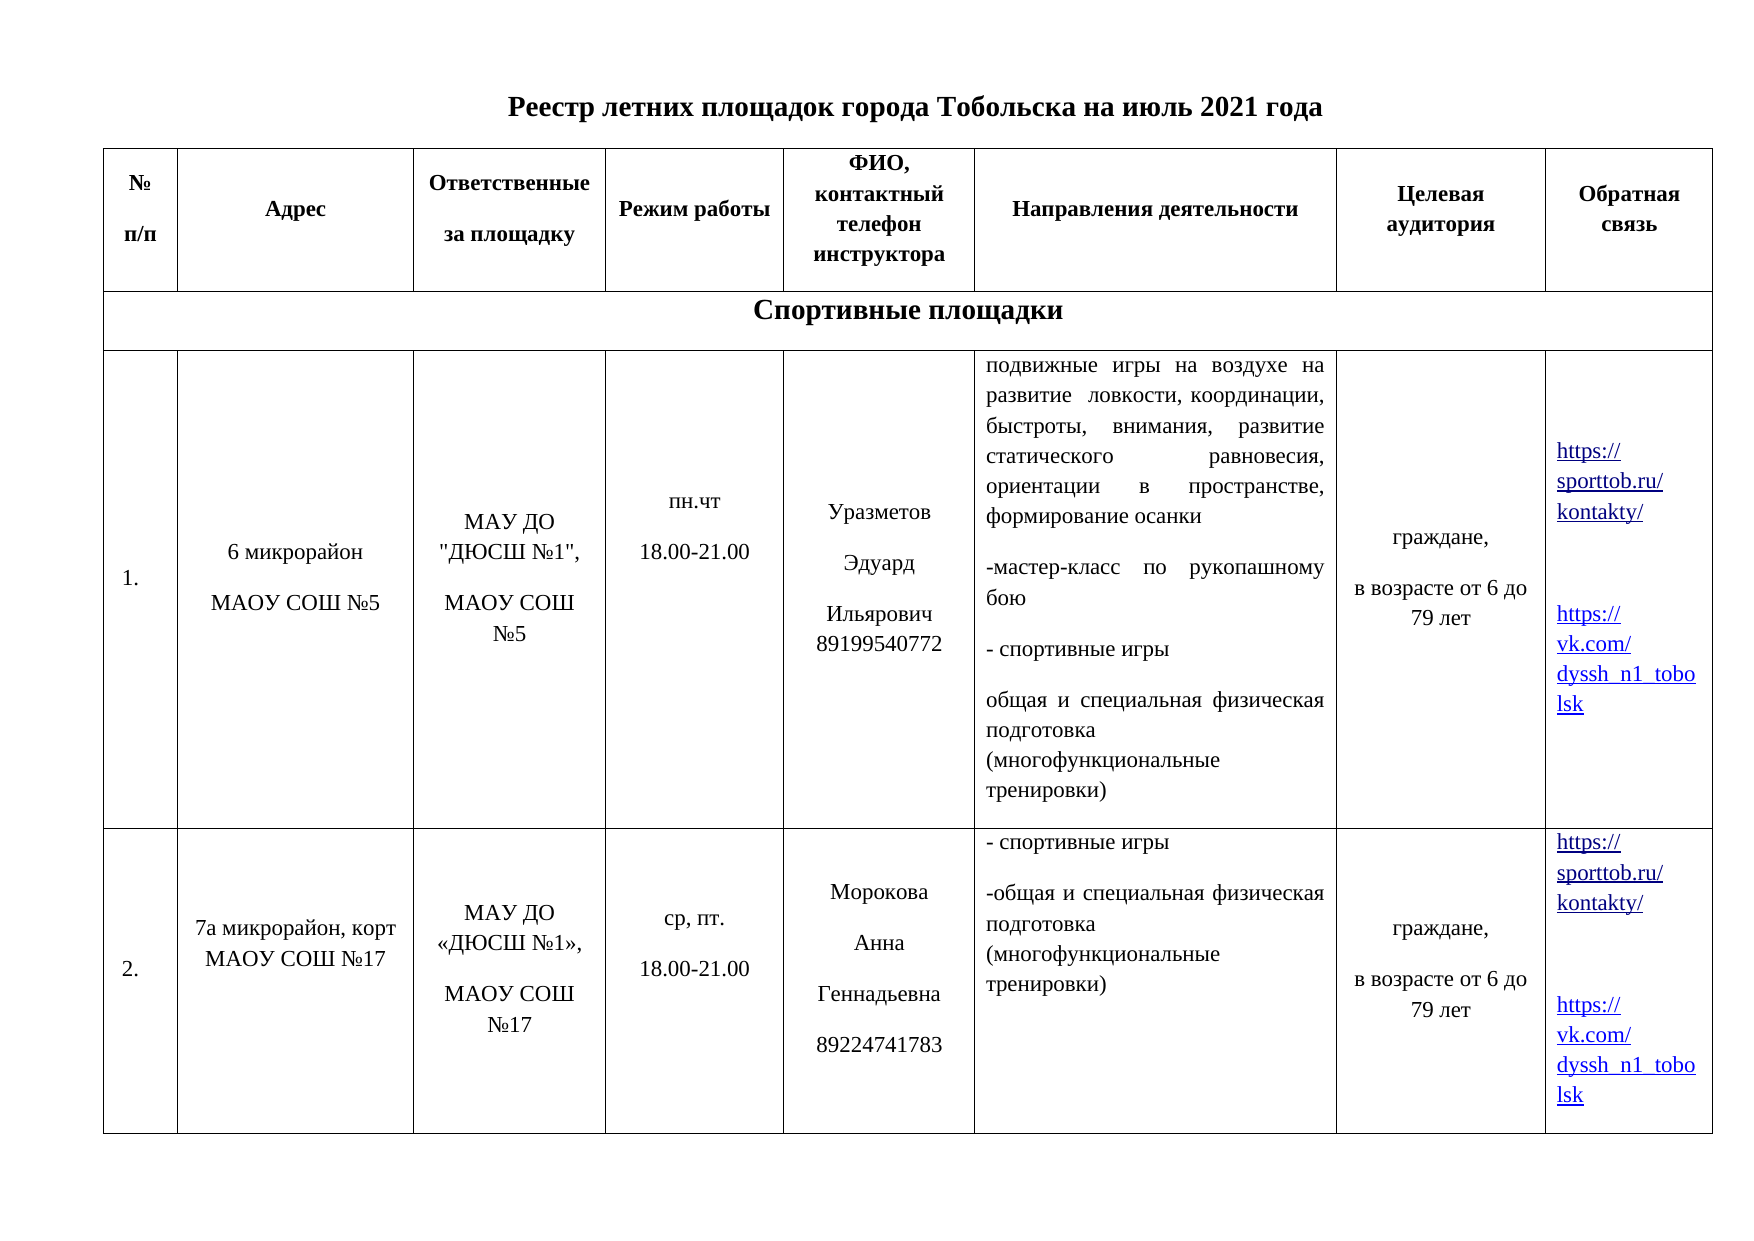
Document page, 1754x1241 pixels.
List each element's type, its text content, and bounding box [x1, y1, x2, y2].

table_cell Уразметов Эдуард Ильярович 89199540772 [784, 351, 974, 827]
table_cell [104, 351, 177, 827]
table_header Режим работы [606, 149, 783, 291]
table_header Целевая аудитория [1337, 149, 1545, 291]
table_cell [1546, 829, 1712, 1133]
table_header Адрес [178, 149, 413, 291]
table_header Обратная связь [1546, 149, 1712, 291]
table_cell 7а микрорайон, корт МАОУ СОШ №17 [178, 829, 413, 1133]
table_cell https://sporttob.ru/kontakty/ https://vk.com/dyssh_n1_tobolsk [1546, 351, 1712, 827]
table_cell пн.чт 18.00-21.00 [606, 351, 783, 827]
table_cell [1337, 829, 1545, 1133]
table_cell Морокова Анна Геннадьевна 89224741783 [784, 829, 974, 1133]
table_cell МАУ ДО "ДЮСШ №1", МАОУ СОШ №5 [414, 351, 605, 827]
table_cell Спортивные площадки [104, 292, 1712, 350]
text Реестр летних площадок города Тобольска на июль 2021 года [118, 89, 1713, 122]
table_cell подвижные игры на воздухе на развитие ловкости, координации, быстроты, внимания, развитие статического равновесия, ориентации в пространстве, формирование осанки -мастер-класс по рукопашному бою - спортивные игры общая и специальная физическая подготовка (многофункциональные тренировки) [975, 351, 1336, 827]
table_cell - спортивные игры -общая и специальная физическая подготовка (многофункциональные тренировки) [975, 829, 1336, 1133]
table_cell ср, пт. 18.00-21.00 [606, 829, 783, 1133]
table_header Направления деятельности [975, 149, 1336, 291]
table_cell граждане, в возрасте от 6 до 79 лет [1337, 351, 1545, 827]
table_header ФИО, контактный телефон инструктора [784, 149, 974, 291]
table_cell МАУ ДО «ДЮСШ №1», МАОУ СОШ №17 [414, 829, 605, 1133]
table_header № п/п [104, 149, 177, 291]
table_header Ответственные за площадку [414, 149, 605, 291]
table_cell 6 микрорайон МАОУ СОШ №5 [178, 351, 413, 827]
table_cell [104, 829, 177, 1133]
